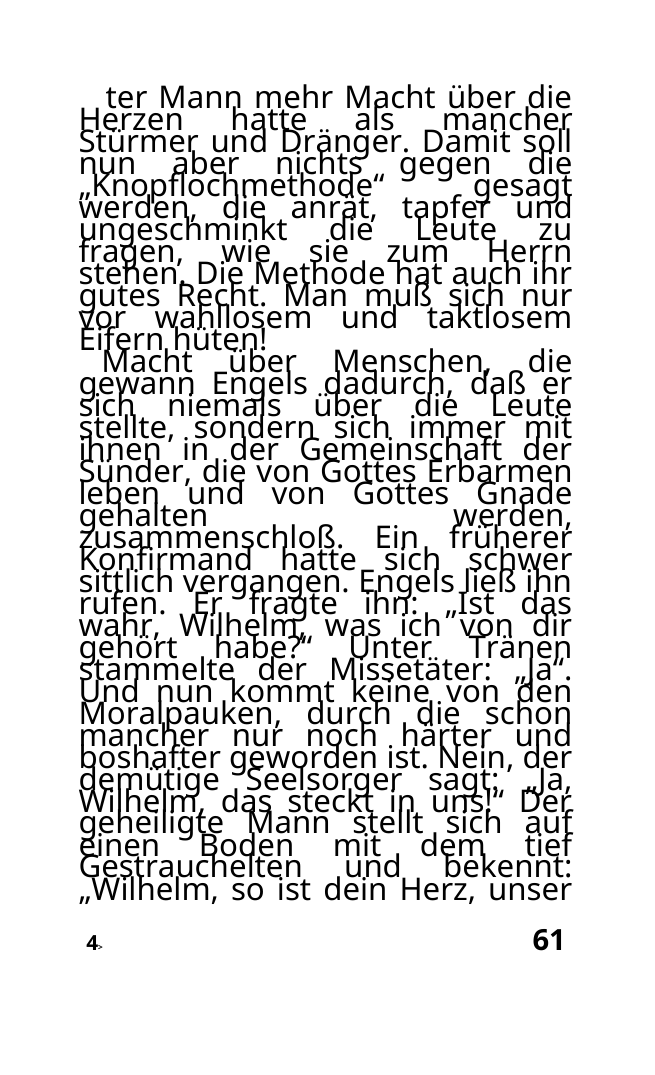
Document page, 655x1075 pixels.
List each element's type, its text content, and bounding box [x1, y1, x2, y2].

text ter Mann mehr Macht über die Herzen hatte als mancher Stürmer und Dränger. Damit soll nun aber nichts gegen die „Knopflochmethode“ gesagt werden, die anrät, tapfer und ungeschminkt die Leute zu fragen, wie sie zum Herrn stehen. Die Methode hat auch ihr gutes Recht. Man muß sich nur vor wahllosem und taktlosem Eifern hüten! [78, 91, 573, 355]
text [78, 355, 573, 904]
